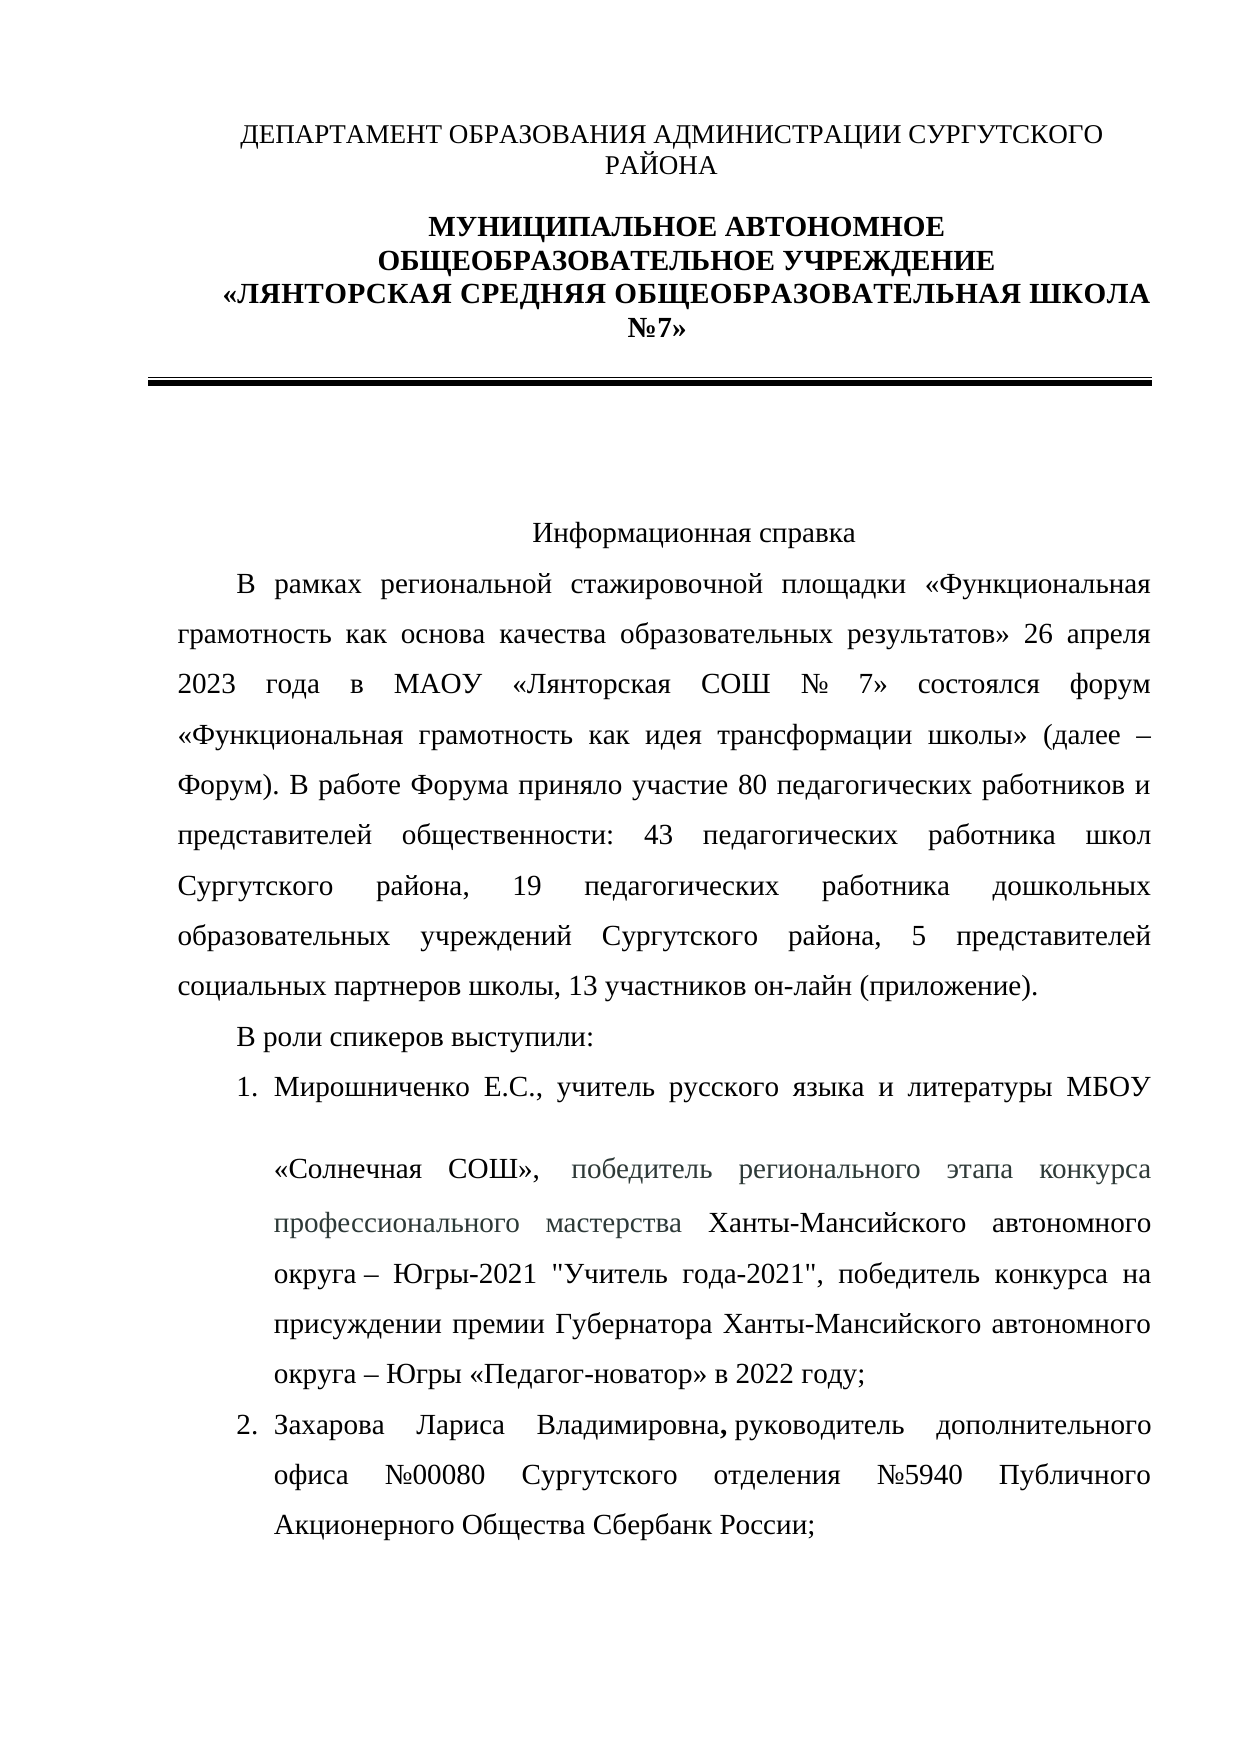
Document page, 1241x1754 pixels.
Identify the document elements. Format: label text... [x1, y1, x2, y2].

text ОБЩЕОБРАЗОВАТЕЛЬНОЕ УЧРЕЖДЕНИЕ [162, 243, 1152, 276]
text В рамках региональной стажировочной площадки «Функциональная грамотность как основа качества образовательных результатов» 26 апреля 2023 года в МАОУ «Лянторская СОШ № 7» состоялся форум «Функциональная грамотность как идея трансформации школы» (далее – Форум). В работе Форума приняло участие 80 педагогических работников и представителей общественности: 43 педагогических работника школ Сургутского района, 19 педагогических работника дошкольных образовательных учреждений Сургутского района, 5 представителей социальных партнеров школы, 13 участников он-лайн (приложение). [177, 566, 1152, 1002]
text «ЛЯНТОРСКАЯ СРЕДНЯЯ ОБЩЕОБРАЗОВАТЕЛЬНАЯ ШКОЛА №7» [162, 276, 1152, 343]
list Захарова Лариса Владимировна, руководитель дополнительного офиса №00080 Сургутского отделения №5940 Публичного Акционерного Общества Сбербанк России; [236, 1407, 1152, 1541]
text В роли спикеров выступили: [177, 1019, 1152, 1052]
list Мирошниченко Е.С., учитель русского языка и литературы МБОУ «Солнечная СОШ», победитель регионального этапа конкурса профессионального мастерства Ханты-Мансийского автономного округа – Югры-2021 "Учитель года-2021", победитель конкурса на присуждении премии Губернатора Ханты-Мансийского автономного округа – Югры «Педагог-новатор» в 2022 году; [236, 1069, 1152, 1390]
text ДЕПАРТАМЕНТ ОБРАЗОВАНИЯ АДМИНИСТРАЦИИ СУРГУТСКОГО РАЙОНА [177, 118, 1152, 209]
text Информационная справка [177, 516, 1152, 549]
text МУНИЦИПАЛЬНОЕ АВТОНОМНОЕ [162, 209, 1152, 243]
